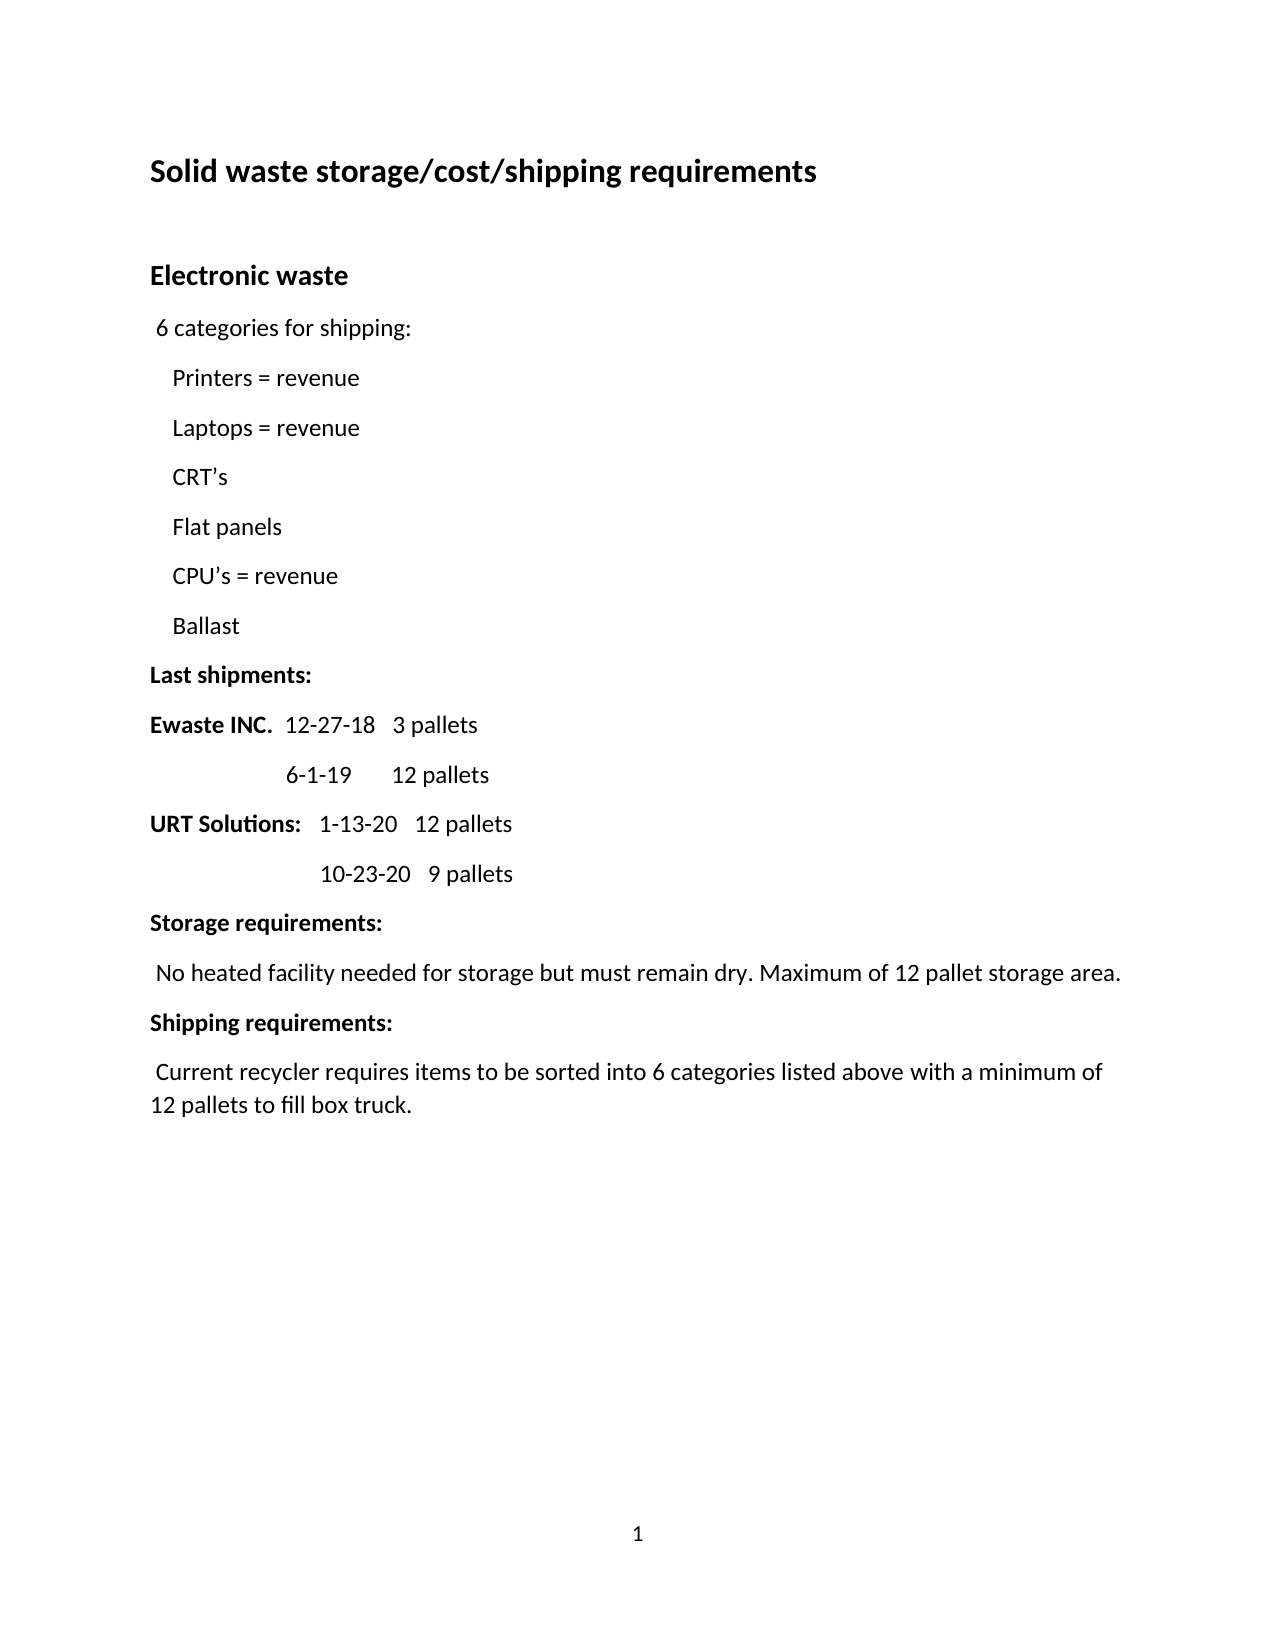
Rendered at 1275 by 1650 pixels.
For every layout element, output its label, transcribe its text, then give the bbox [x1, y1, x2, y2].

text Laptops = revenue [150, 412, 1125, 442]
text CPU’s = revenue [150, 561, 1125, 591]
text Storage requirements: [150, 908, 1125, 938]
text 6-1-19 12 pallets [150, 759, 1125, 789]
text 10-23-20 9 pallets [150, 858, 1125, 888]
text 6 categories for shipping: [150, 313, 1125, 343]
text Current recycler requires items to be sorted into 6 categories listed above with a minimum of 12 pallets to fill box truck. [150, 1056, 1125, 1120]
text Ballast [150, 610, 1125, 641]
text Electronic waste [150, 257, 1125, 293]
text Printers = revenue [150, 362, 1125, 393]
text Ewaste INC. 12-27-18 3 pallets [150, 709, 1125, 740]
text No heated facility needed for storage but must remain dry. Maximum of 12 pallet storage area. [150, 957, 1125, 988]
text Last shipments: [150, 660, 1125, 690]
text Solid waste storage/cost/shipping requirements [150, 150, 1125, 191]
text CRT’s [150, 461, 1125, 492]
text Flat panels [150, 511, 1125, 541]
text URT Solutions: 1-13-20 12 pallets [150, 808, 1125, 839]
text Shipping requirements: [150, 1007, 1125, 1037]
